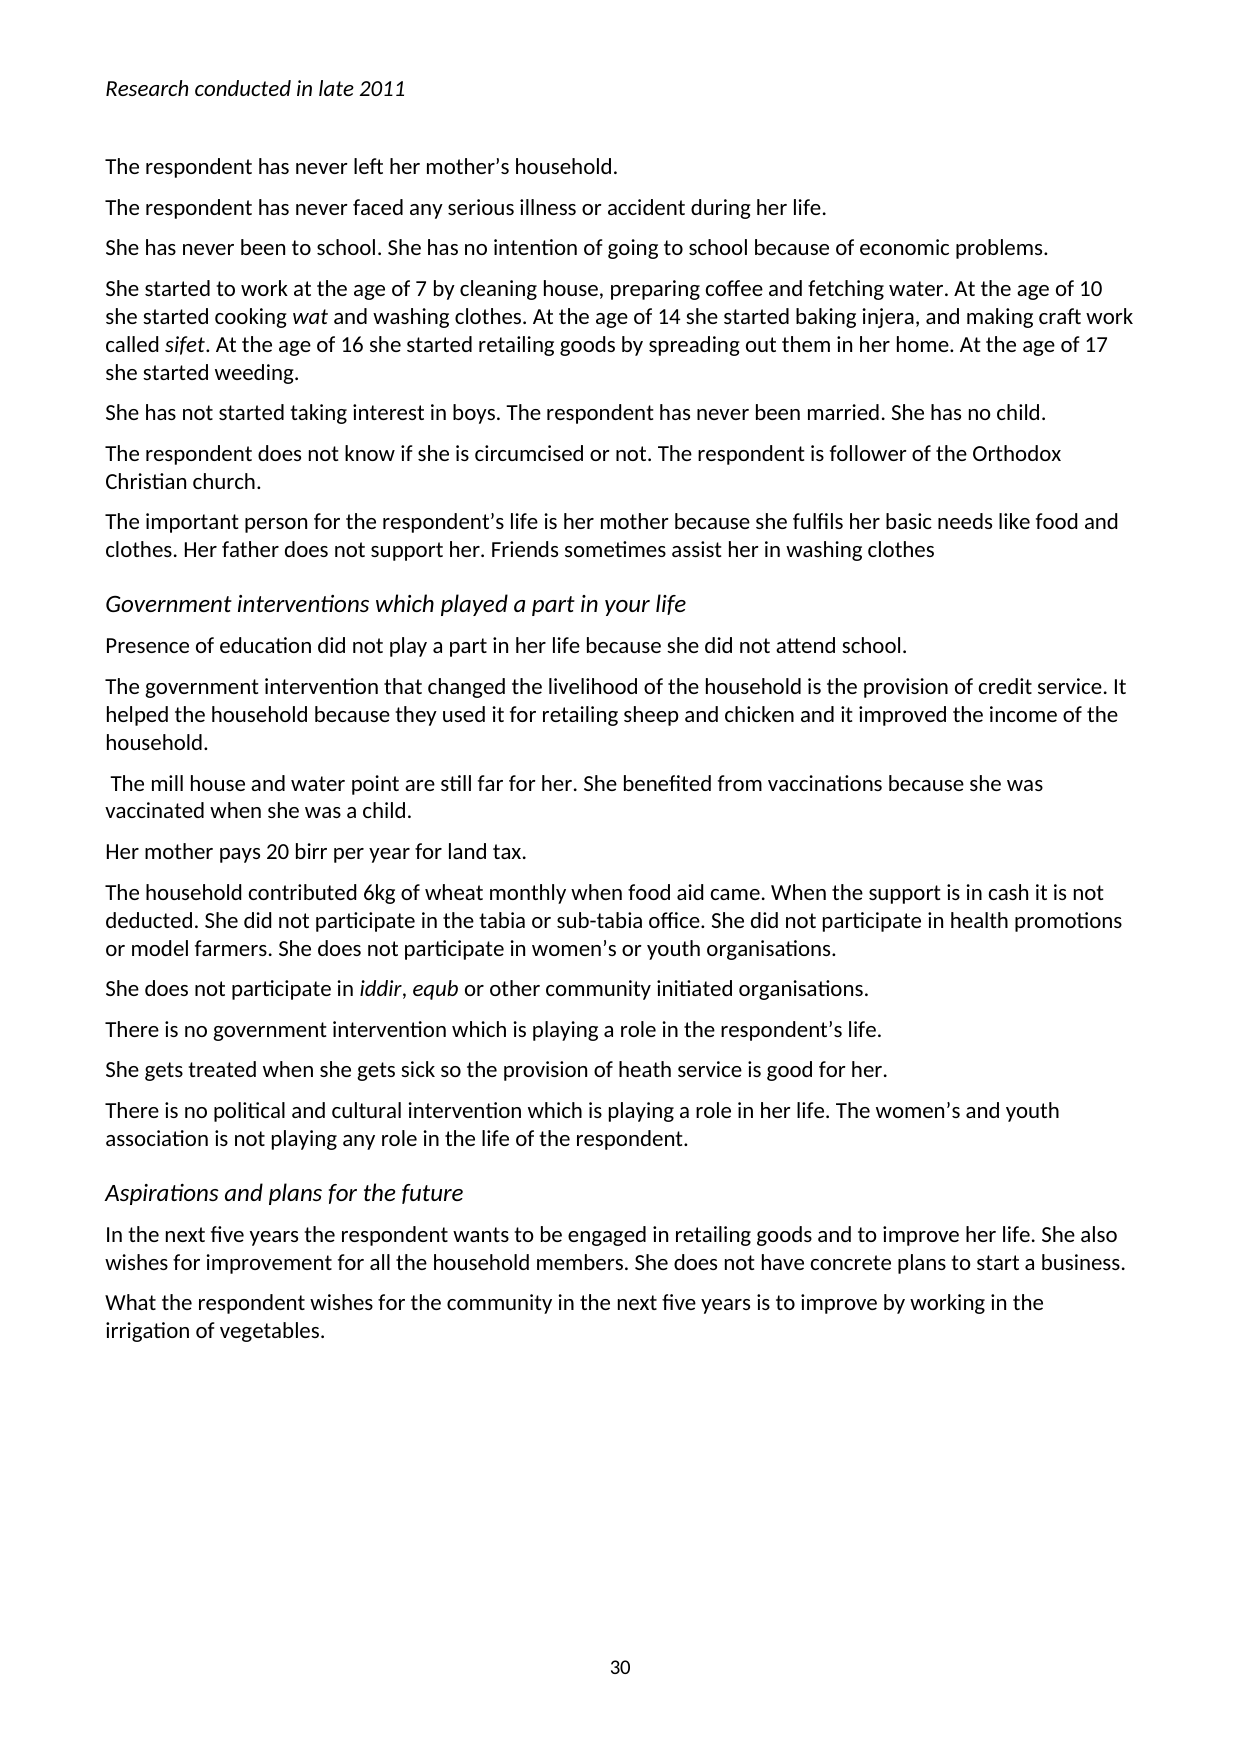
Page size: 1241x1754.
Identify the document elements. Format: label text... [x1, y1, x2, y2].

text The government intervention that changed the livelihood of the household is the provision of credit service. It helped the household because they used it for retailing sheep and chicken and it improved the income of the household. [105, 672, 1135, 756]
text The respondent has never left her mother’s household. [105, 152, 1135, 180]
text She has never been to school. She has no intention of going to school because of economic problems. [105, 233, 1135, 261]
text There is no political and cultural intervention which is playing a role in her life. The women’s and youth association is not playing any role in the life of the respondent. [105, 1096, 1135, 1152]
text She has not started taking interest in boys. The respondent has never been married. She has no child. [105, 398, 1135, 426]
text She gets treated when she gets sick so the provision of heath service is good for her. [105, 1055, 1135, 1083]
text The household contributed 6kg of wheat monthly when food aid came. When the support is in cash it is not deducted. She did not participate in the tabia or sub-tabia office. She did not participate in health promotions or model farmers. She does not participate in women’s or youth organisations. [105, 878, 1135, 962]
text She does not participate in iddir, equb or other community initiated organisations. [105, 974, 1135, 1002]
text The mill house and water point are still far for her. She benefited from vaccinations because she was vaccinated when she was a child. [105, 769, 1135, 825]
subtitle Aspirations and plans for the future [105, 1177, 1135, 1207]
text In the next five years the respondent wants to be engaged in retailing goods and to improve her life. She also wishes for improvement for all the household members. She does not have concrete plans to start a business. [105, 1220, 1135, 1276]
text What the respondent wishes for the community in the next five years is to improve by working in the irrigation of vegetables. [105, 1288, 1135, 1344]
text The important person for the respondent’s life is her mother because she fulfils her basic needs like food and clothes. Her father does not support her. Friends sometimes assist her in washing clothes [105, 507, 1135, 563]
text Presence of education did not play a part in her life because she did not attend school. [105, 632, 1135, 659]
text The respondent does not know if she is circumcised or not. The respondent is follower of the Orthodox Christian church. [105, 439, 1135, 495]
text Her mother pays 20 birr per year for land tax. [105, 837, 1135, 865]
text There is no government intervention which is playing a role in the respondent’s life. [105, 1015, 1135, 1043]
subtitle Government interventions which played a part in your life [105, 588, 1135, 619]
text The respondent has never faced any serious illness or accident during her life. [105, 193, 1135, 221]
text She started to work at the age of 7 by cleaning house, preparing coffee and fetching water. At the age of 10 she started cooking wat and washing clothes. At the age of 14 she started baking injera, and making craft work called sifet. At the age of 16 she started retailing goods by spreading out them in her home. At the age of 17 she started weeding. [105, 274, 1135, 386]
